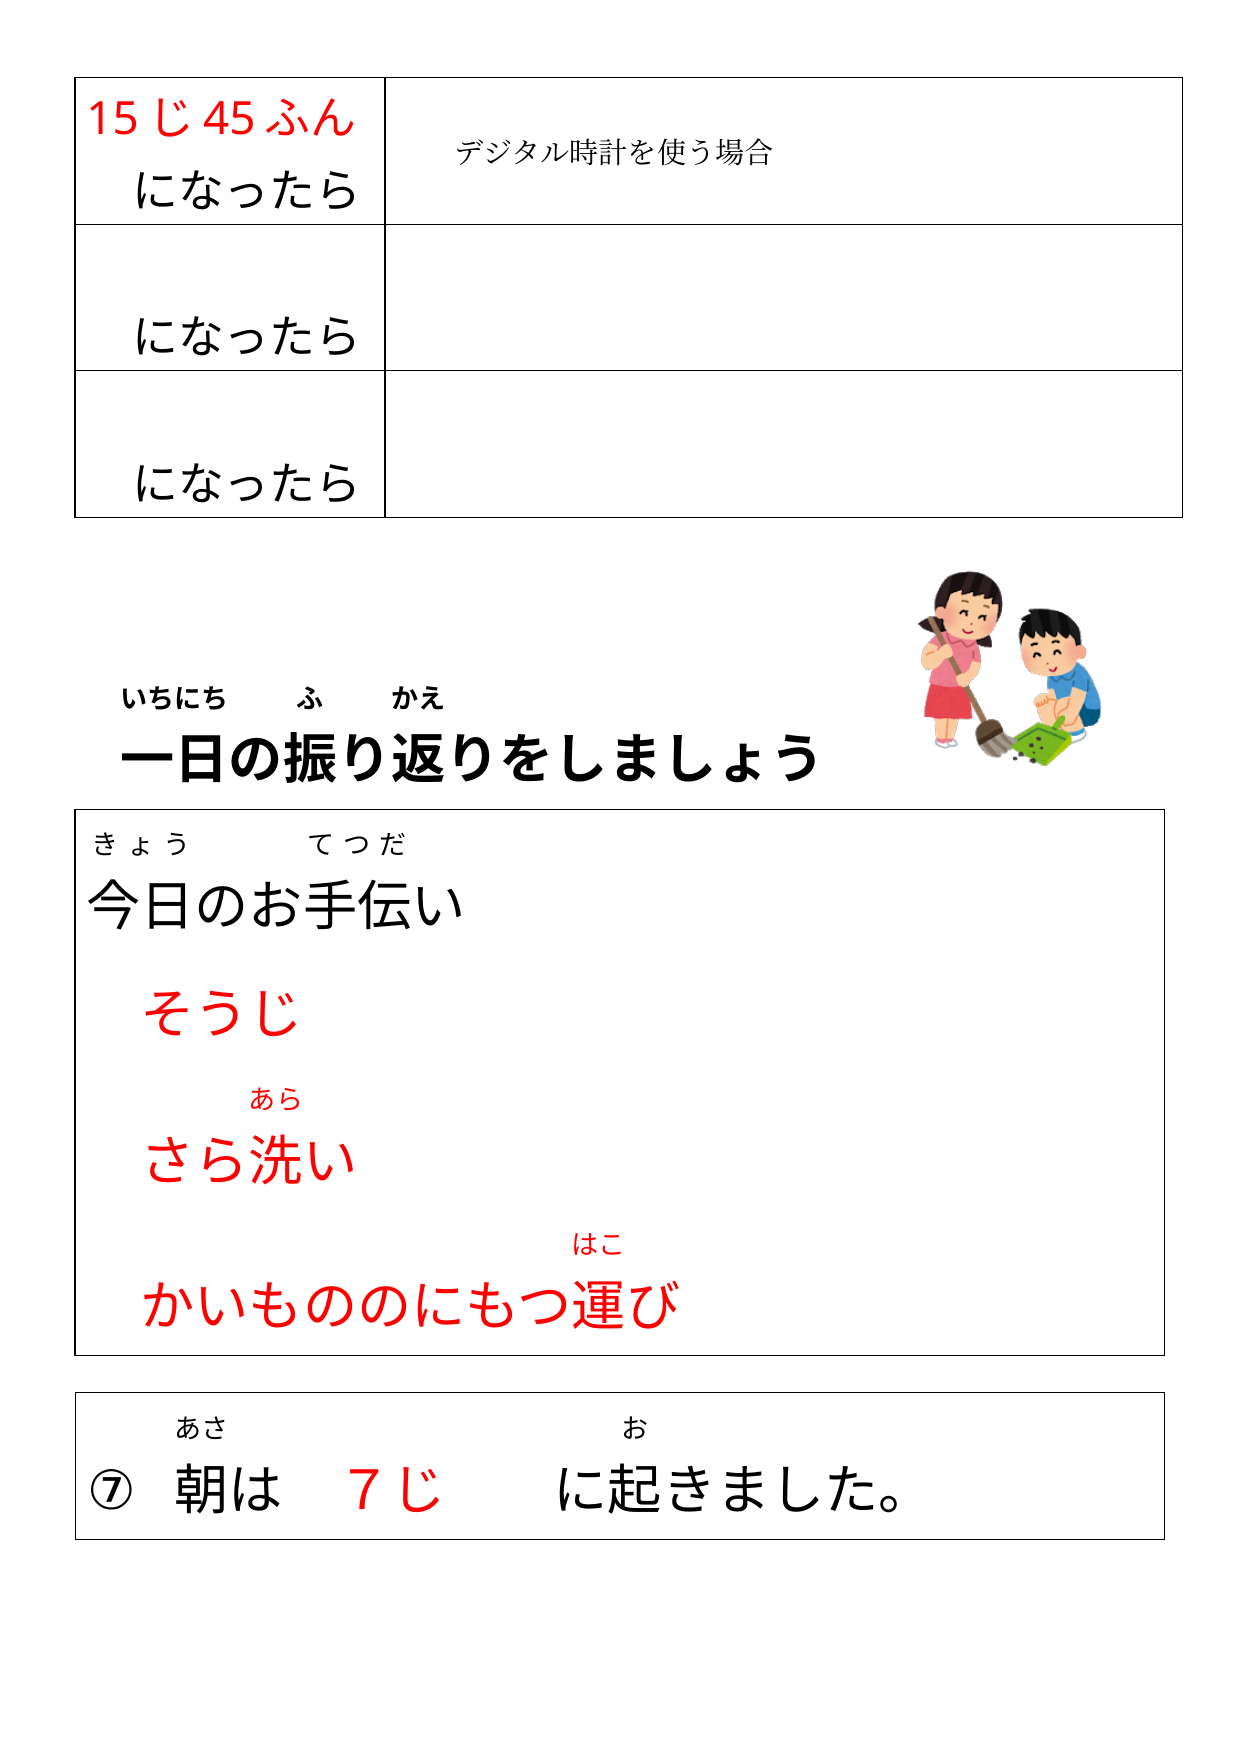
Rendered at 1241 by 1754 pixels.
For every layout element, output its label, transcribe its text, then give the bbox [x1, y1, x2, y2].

table_cell になったら [76, 371, 384, 517]
table_header のおい そうじ さらい かいもののにもつび [76, 810, 1164, 1355]
list のりりをしましょう [120, 663, 1165, 808]
table_cell [386, 371, 1182, 517]
table_cell デジタル時計を使う場合 [386, 78, 1182, 224]
table_cell [386, 225, 1182, 370]
table_header は ７じ にきました。 [76, 1393, 1164, 1539]
table_cell になったら [76, 225, 384, 370]
picture [908, 570, 1107, 769]
table_cell 15じ45ふん になったら [76, 78, 384, 224]
